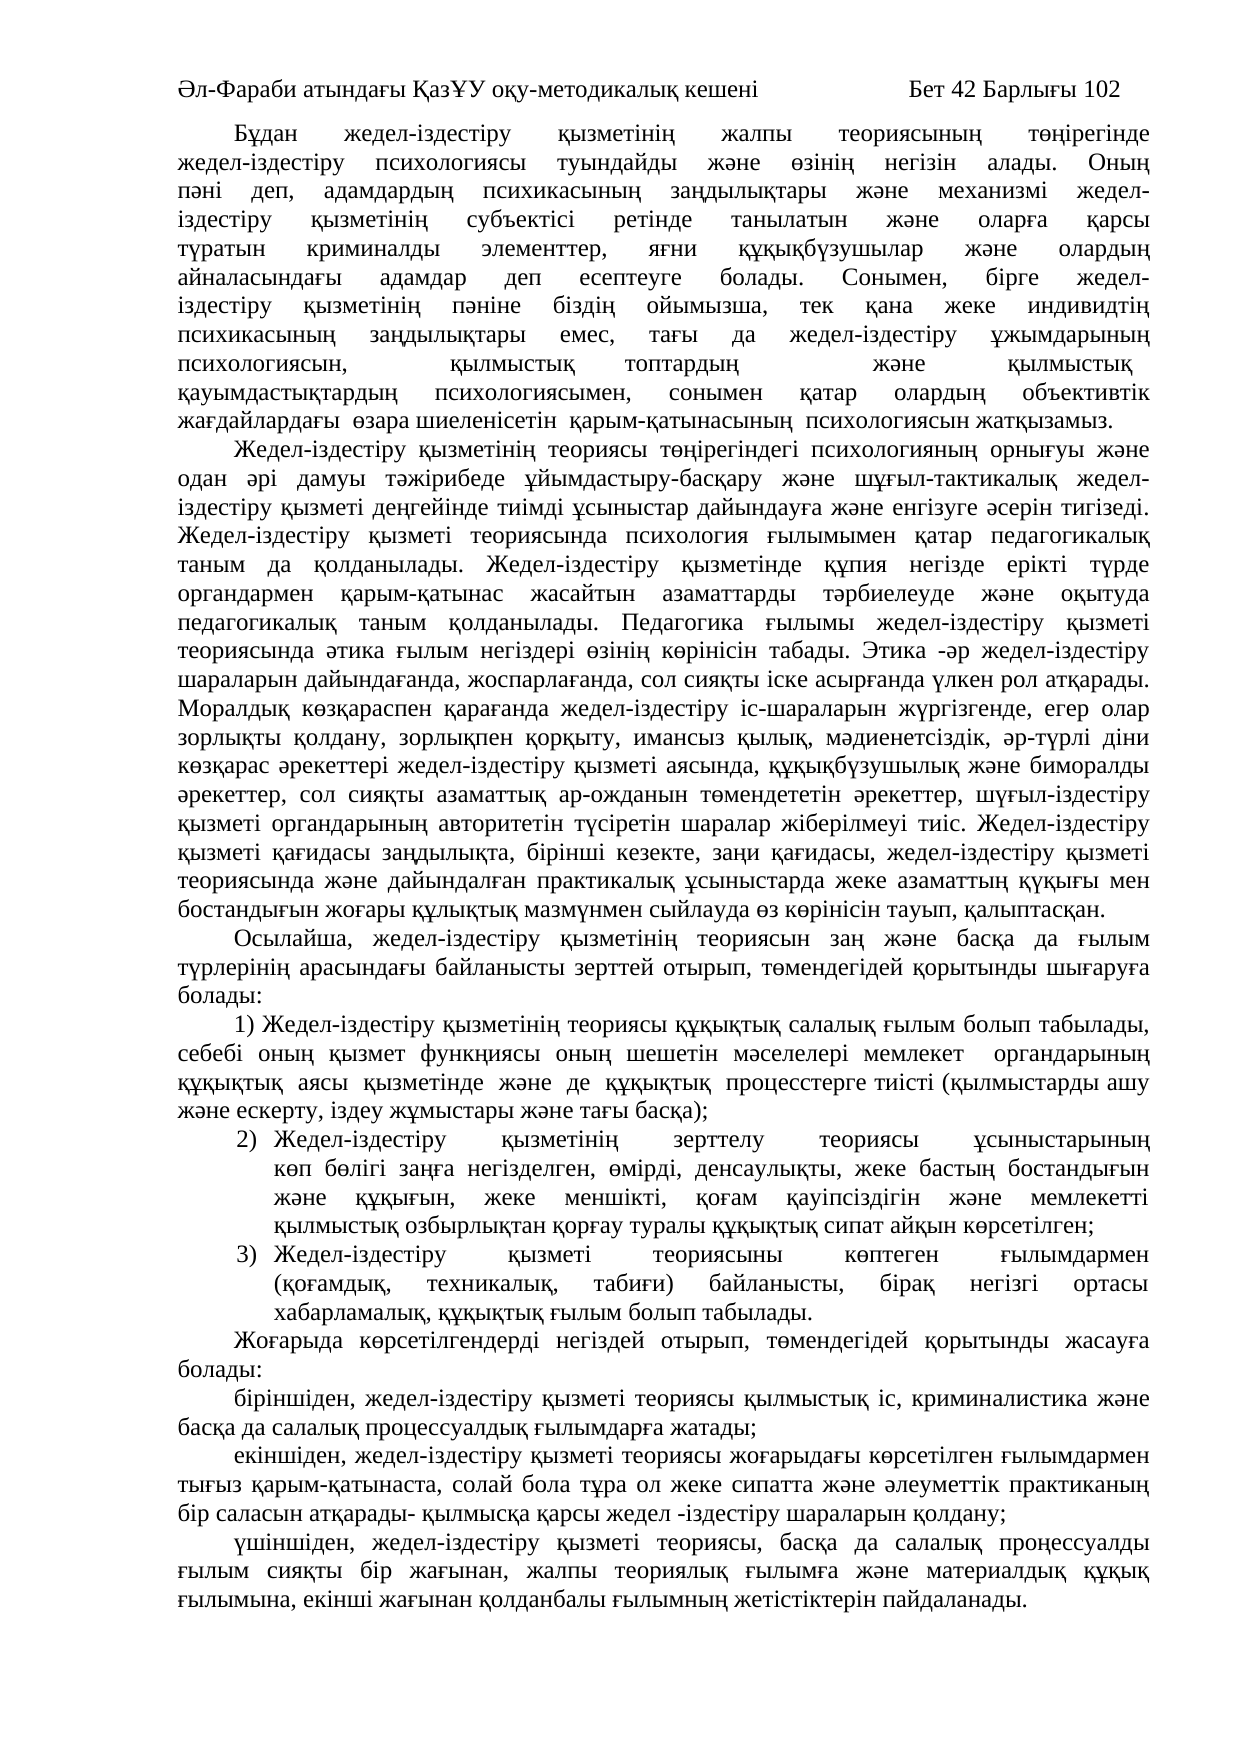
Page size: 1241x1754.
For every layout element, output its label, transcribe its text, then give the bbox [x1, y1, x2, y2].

list Жедел-іздестіру қызметінің зерттелу теориясы ұсыныстарының көп бөлігі заңға негізделген, өмірді, денсаулықты, жеке бастың бостандығын және құқығын, жеке меншікті, қоғам қауіпсіздігін және мемлекетті қылмыстық озбырлықтан қорғау туралы құқықтық сипат айқын көрсетілген; [236, 1124, 1151, 1239]
text үшіншіден, жедел-іздестіру қызметі теориясы, басқа да салалық проңессуалды ғылым сияқты бір жағынан, жалпы теориялық ғылымға және материалдық құқық ғылымына, екінші жағынан қолданбалы ғылымның жетістіктерін пайдаланады. [177, 1527, 1151, 1613]
text екіншіден, жедел-іздестіру қызметі теориясы жоғарыдағы көрсетілген ғылымдармен тығыз қарым-қатынаста, солай бола тұра ол жеке сипатта және әлеуметтік практиканың бір саласын атқарады- қылмысқа қарсы жедел -іздестіру шараларын қолдану; [177, 1441, 1151, 1527]
text Жоғарыда көрсетілгендерді негіздей отырып, төмендегідей қорытынды жасауға болады: [177, 1326, 1151, 1383]
list Жедел-іздестіру қызметі теориясыны көптеген ғылымдармен (қоғамдық, техникалық, табиғи) байланысты, бірақ негізгі ортасы хабарламалық, құқықтық ғылым болып табылады. [236, 1239, 1151, 1326]
text 1) Жедел-іздестіру қызметінің теориясы құқықтық салалық ғылым болып табылады, себебі оның қызмет функңиясы оның шешетін мәселелері мемлекет органдарының құқықтық аясы қызметінде және де құқықтық процесстерге тиісті (қылмыстарды ашу және ескерту, іздеу жұмыстары және тағы басқа); [177, 1009, 1151, 1124]
text біріншіден, жедел-іздестіру қызметі теориясы қылмыстық іс, криминалистика және басқа да салалық процессуалдық ғылымдарға жатады; [177, 1383, 1151, 1441]
text Жедел-іздестіру қызметінің теориясы төңірегіндегі психологияның орнығуы және одан әрі дамуы тәжірибеде ұйымдастыру-басқару және шұғыл-тактикалық жедел-іздестіру қызметі деңгейінде тиімді ұсыныстар дайындауға және енгізуге әсерін тигізеді. Жедел-іздестіру қызметі теориясында психология ғылымымен қатар педагогикалық таным да қолданылады. Жедел-іздестіру қызметінде құпия негізде ерікті түрде органдармен қарым-қатынас жасайтын азаматтарды тәрбиелеуде және оқытуда педагогикалық таным қолданылады. Педагогика ғылымы жедел-іздестіру қызметі теориясында әтика ғылым негіздері өзінің көрінісін табады. Этика -әр жедел-іздестіру шараларын дайындағанда, жоспарлағанда, сол сияқты іске асырғанда үлкен рол атқарады. Моралдық көзқараспен қарағанда жедел-іздестіру іс-шараларын жүргізгенде, егер олар зорлықты қолдану, зорлықпен қорқыту, имансыз қылық, мәдиенетсіздік, әр-түрлі діни көзқарас әрекеттері жедел-іздестіру қызметі аясында, құқықбүзушылық және биморалды әрекеттер, сол сияқты азаматтық ар-ожданын төмендететін әрекеттер, шүғыл-іздестіру қызметі органдарының авторитетін түсіретін шаралар жіберілмеуі тиіс. Жедел-іздестіру қызметі қағидасы заңдылықта, бірінші кезекте, заңи қағидасы, жедел-іздестіру қызметі теориясында және дайындалған практикалық ұсыныстарда жеке азаматтың қүқығы мен бостандығын жоғары құлықтық мазмүнмен сыйлауда өз көрінісін тауып, қалыптасқан. [177, 434, 1151, 923]
text Бұдан жедел-іздестіру қызметінің жалпы теориясының төңірегінде жедел-іздестіру психологиясы туындайды және өзінің негізін алады. Оның пәні деп, адамдардың психикасының заңдылықтары және механизмі жедел- іздестіру қызметінің субъектісі ретінде танылатын және оларға қарсы түратын криминалды элементтер, яғни құқықбүзушылар және олардың айналасындағы адамдар деп есептеуге болады. Сонымен, бірге жедел- іздестіру қызметінің пәніне біздің ойымызша, тек қана жеке индивидтің психикасының заңдылықтары емес, тағы да жедел-іздестіру ұжымдарының психологиясын, қылмыстық топтардың және қылмыстық қауымдастықтардың психологиясымен, сонымен қатар олардың объективтік жағдайлардағы өзара шиеленісетін қарым-қатынасының психологиясын жатқызамыз. [177, 118, 1151, 434]
text Осылайша, жедел-іздестіру қызметінің теориясын заң және басқа да ғылым түрлерінің арасындағы байланысты зерттей отырып, төмендегідей қорытынды шығаруға болады: [177, 923, 1151, 1009]
